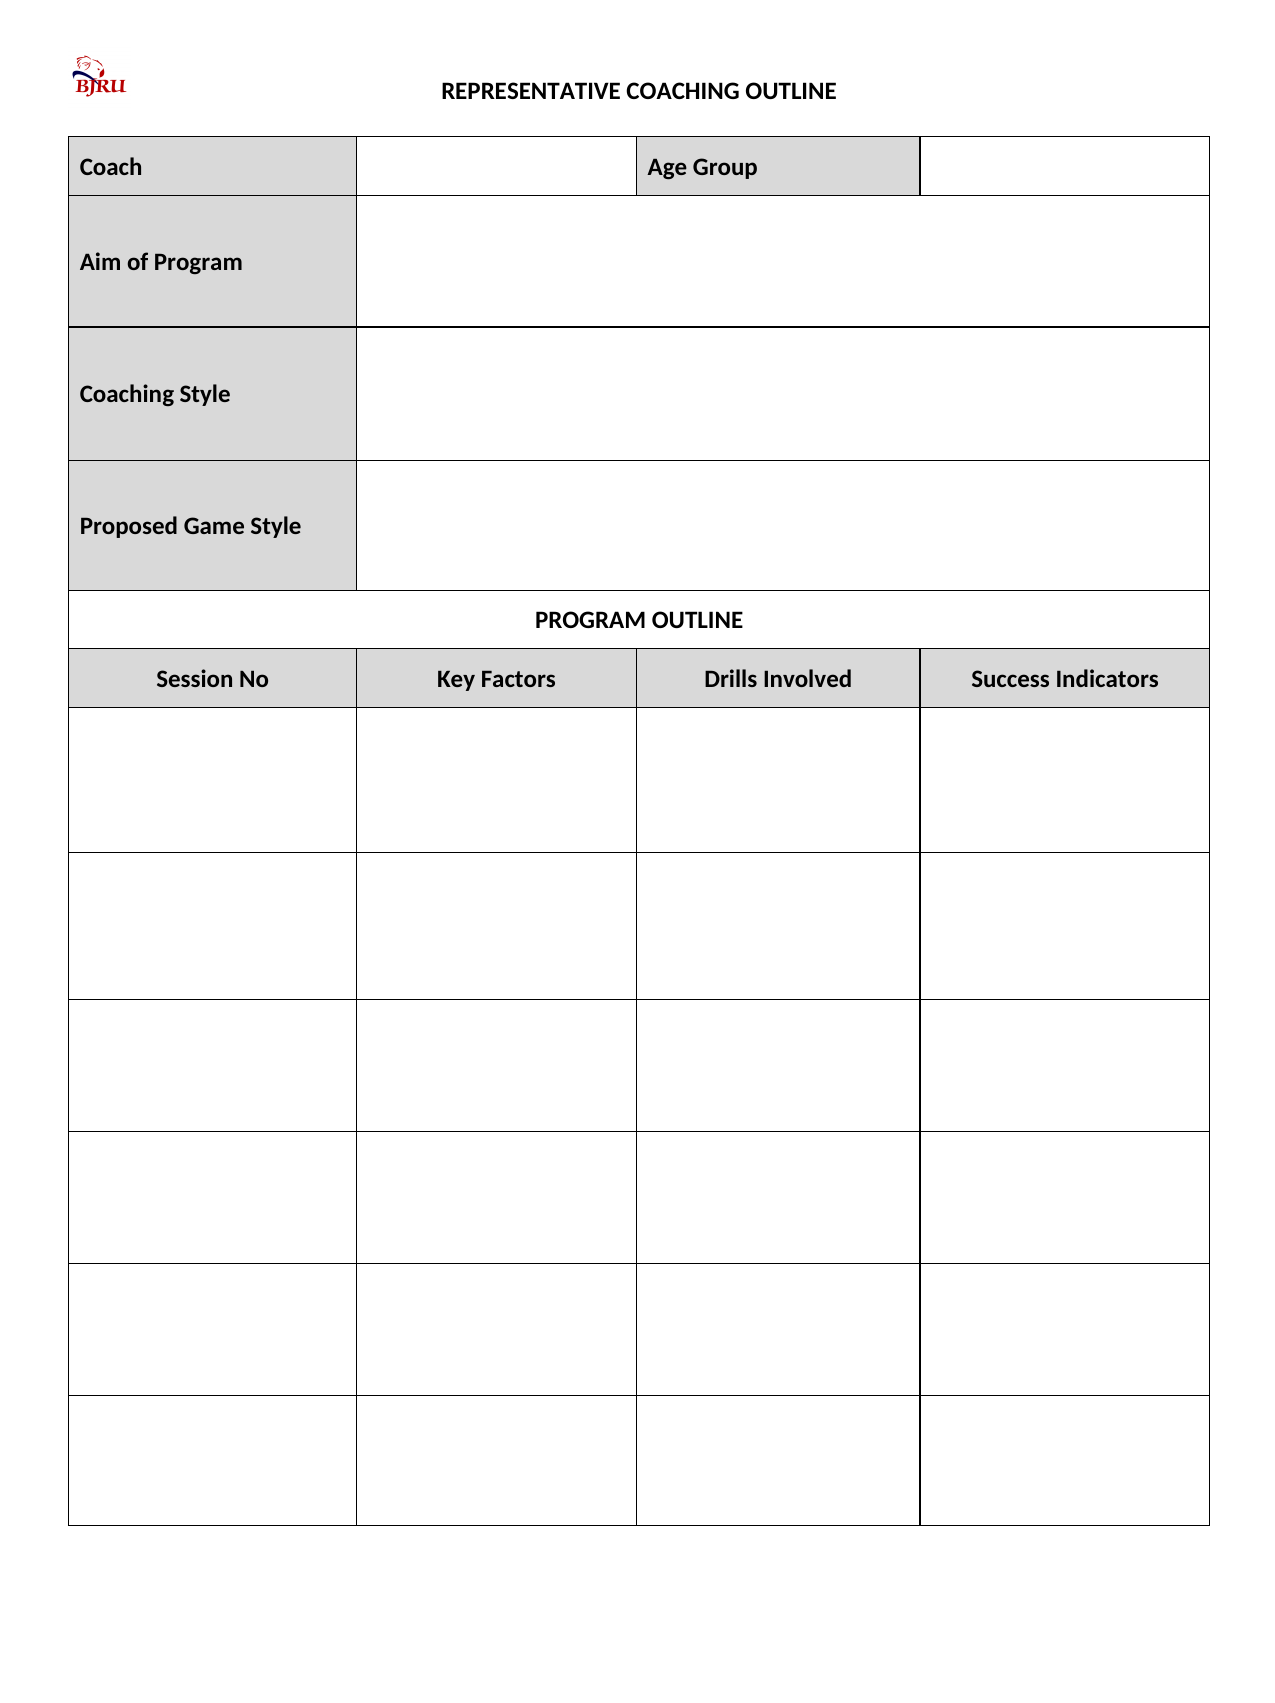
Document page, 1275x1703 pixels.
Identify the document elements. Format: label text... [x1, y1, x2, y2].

table_cell Drills Involved [637, 649, 919, 707]
table_cell Proposed Game Style [69, 461, 356, 590]
table_cell Session No [69, 649, 356, 707]
table_cell [921, 1396, 1209, 1525]
table_cell Coaching Style [69, 328, 356, 460]
table_cell [921, 1264, 1209, 1395]
table_cell [69, 1396, 356, 1525]
table_cell [69, 1132, 356, 1262]
table_cell [637, 1264, 919, 1395]
table_cell [637, 1132, 919, 1262]
table_cell Success Indicators [921, 649, 1209, 707]
table_cell [69, 1264, 356, 1395]
table_cell [921, 1132, 1209, 1262]
table_cell [357, 853, 636, 999]
table_cell [357, 328, 1209, 460]
table_cell [637, 708, 919, 852]
table_cell [921, 853, 1209, 999]
table_header Coach [69, 137, 356, 195]
table_cell [69, 1000, 356, 1131]
table_cell [637, 853, 919, 999]
table_cell [357, 1264, 636, 1395]
table_cell [69, 708, 356, 852]
table_cell [357, 1000, 636, 1131]
table_cell Aim of Program [69, 196, 356, 326]
table_cell [921, 1000, 1209, 1131]
table_cell [637, 1000, 919, 1131]
table_cell [357, 1396, 636, 1525]
table_cell [357, 196, 1209, 326]
table_cell [921, 708, 1209, 852]
table_header [357, 137, 636, 195]
table_cell [637, 1396, 919, 1525]
table_cell PROGRAM OUTLINE [69, 591, 1209, 648]
table_header Age Group [637, 137, 919, 195]
table_cell [357, 708, 636, 852]
picture [67, 44, 132, 108]
table_header [921, 137, 1209, 195]
table_cell Key Factors [357, 649, 636, 707]
table_cell [357, 1132, 636, 1262]
table_cell [69, 853, 356, 999]
table_cell [357, 461, 1209, 590]
